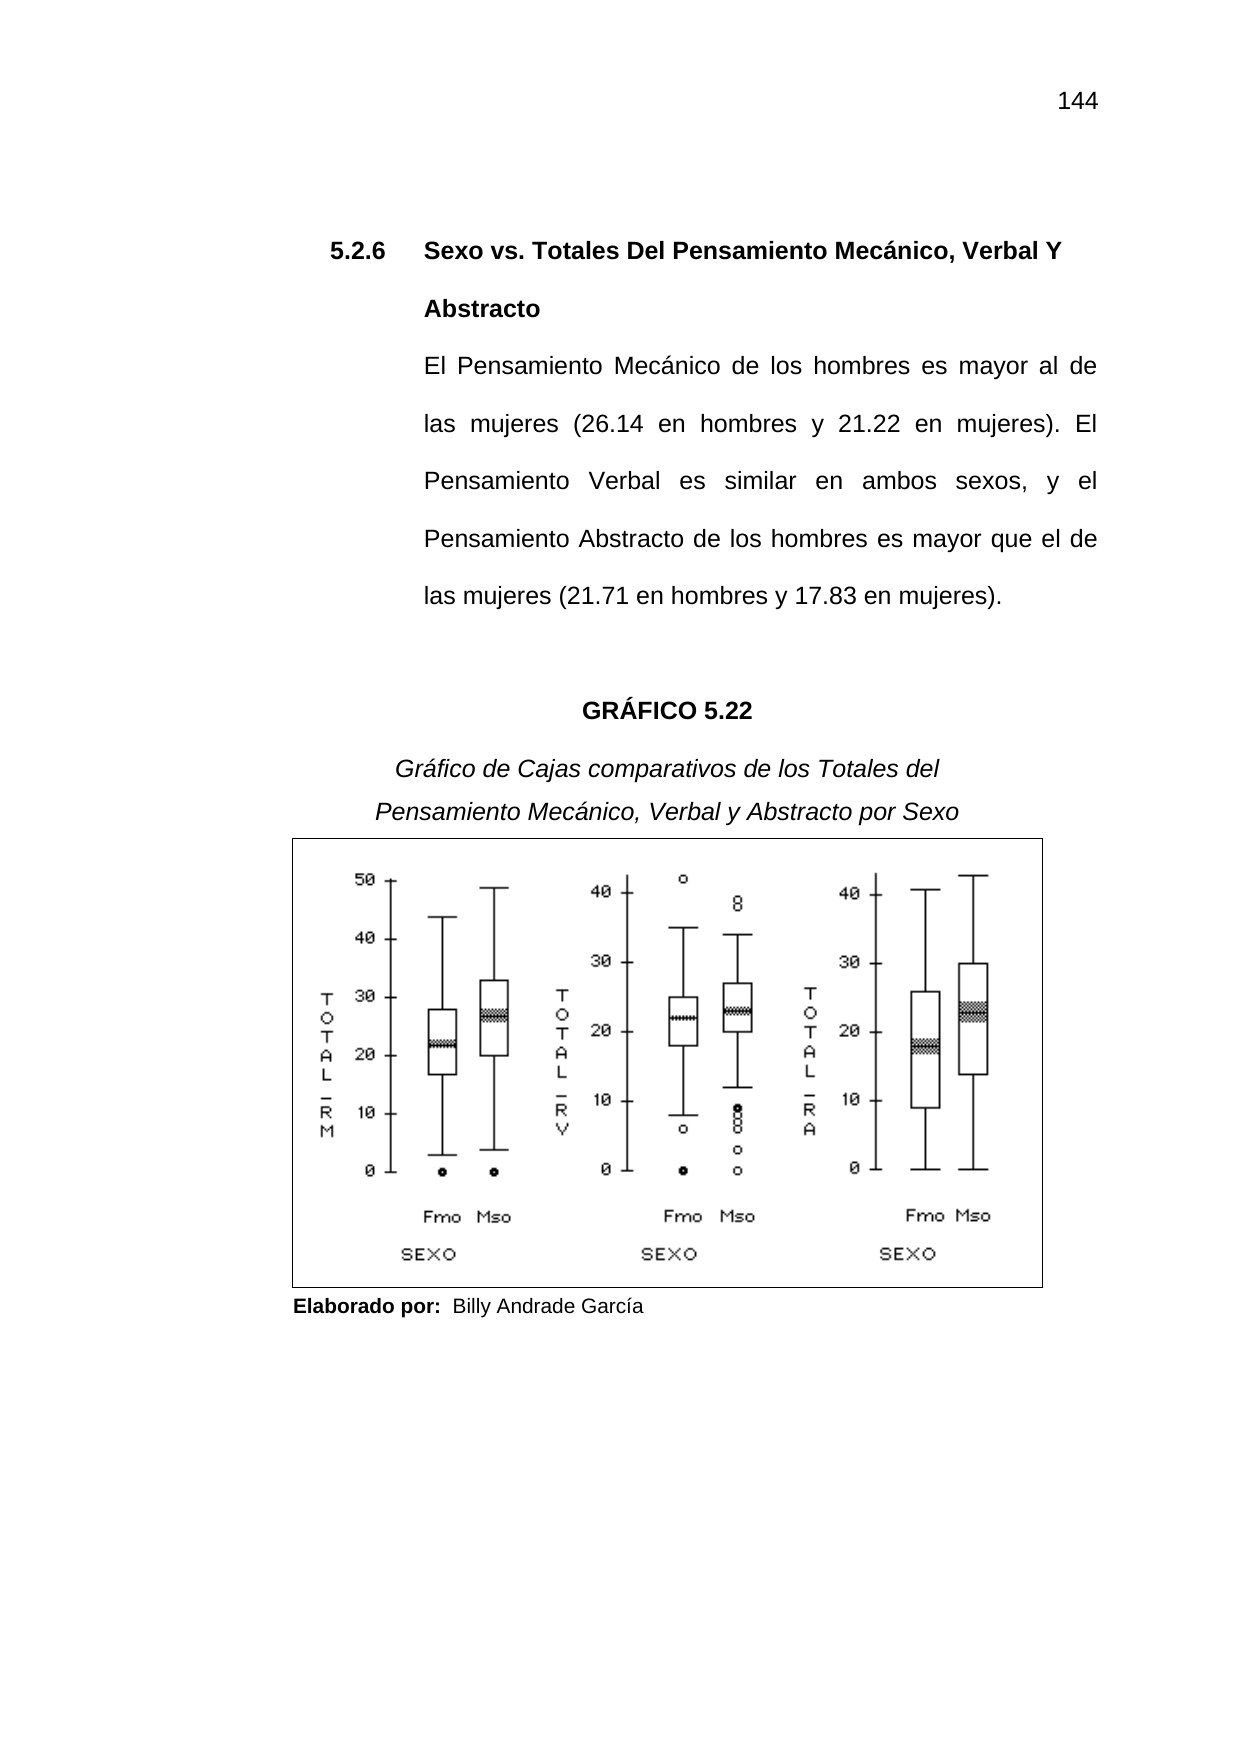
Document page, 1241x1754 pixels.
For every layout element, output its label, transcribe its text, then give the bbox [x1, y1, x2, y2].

picture [311, 854, 1024, 1271]
text 5.2.6 Sexo vs. Totales Del Pensamiento Mecánico, Verbal Y Abstracto [330, 236, 1098, 322]
text Gráfico de Cajas comparativos de los Totales del [236, 754, 1098, 782]
text GRÁFICO 5.22 [236, 696, 1098, 725]
text El Pensamiento Mecánico de los hombres es mayor al de las mujeres (26.14 en hombres y 21.22 en mujeres). El Pensamiento Verbal es similar en ambos sexos, y el Pensamiento Abstracto de los hombres es mayor que el de las mujeres (21.71 en hombres y 17.83 en mujeres). [424, 351, 1098, 610]
text Pensamiento Mecánico, Verbal y Abstracto por Sexo [236, 797, 1098, 826]
